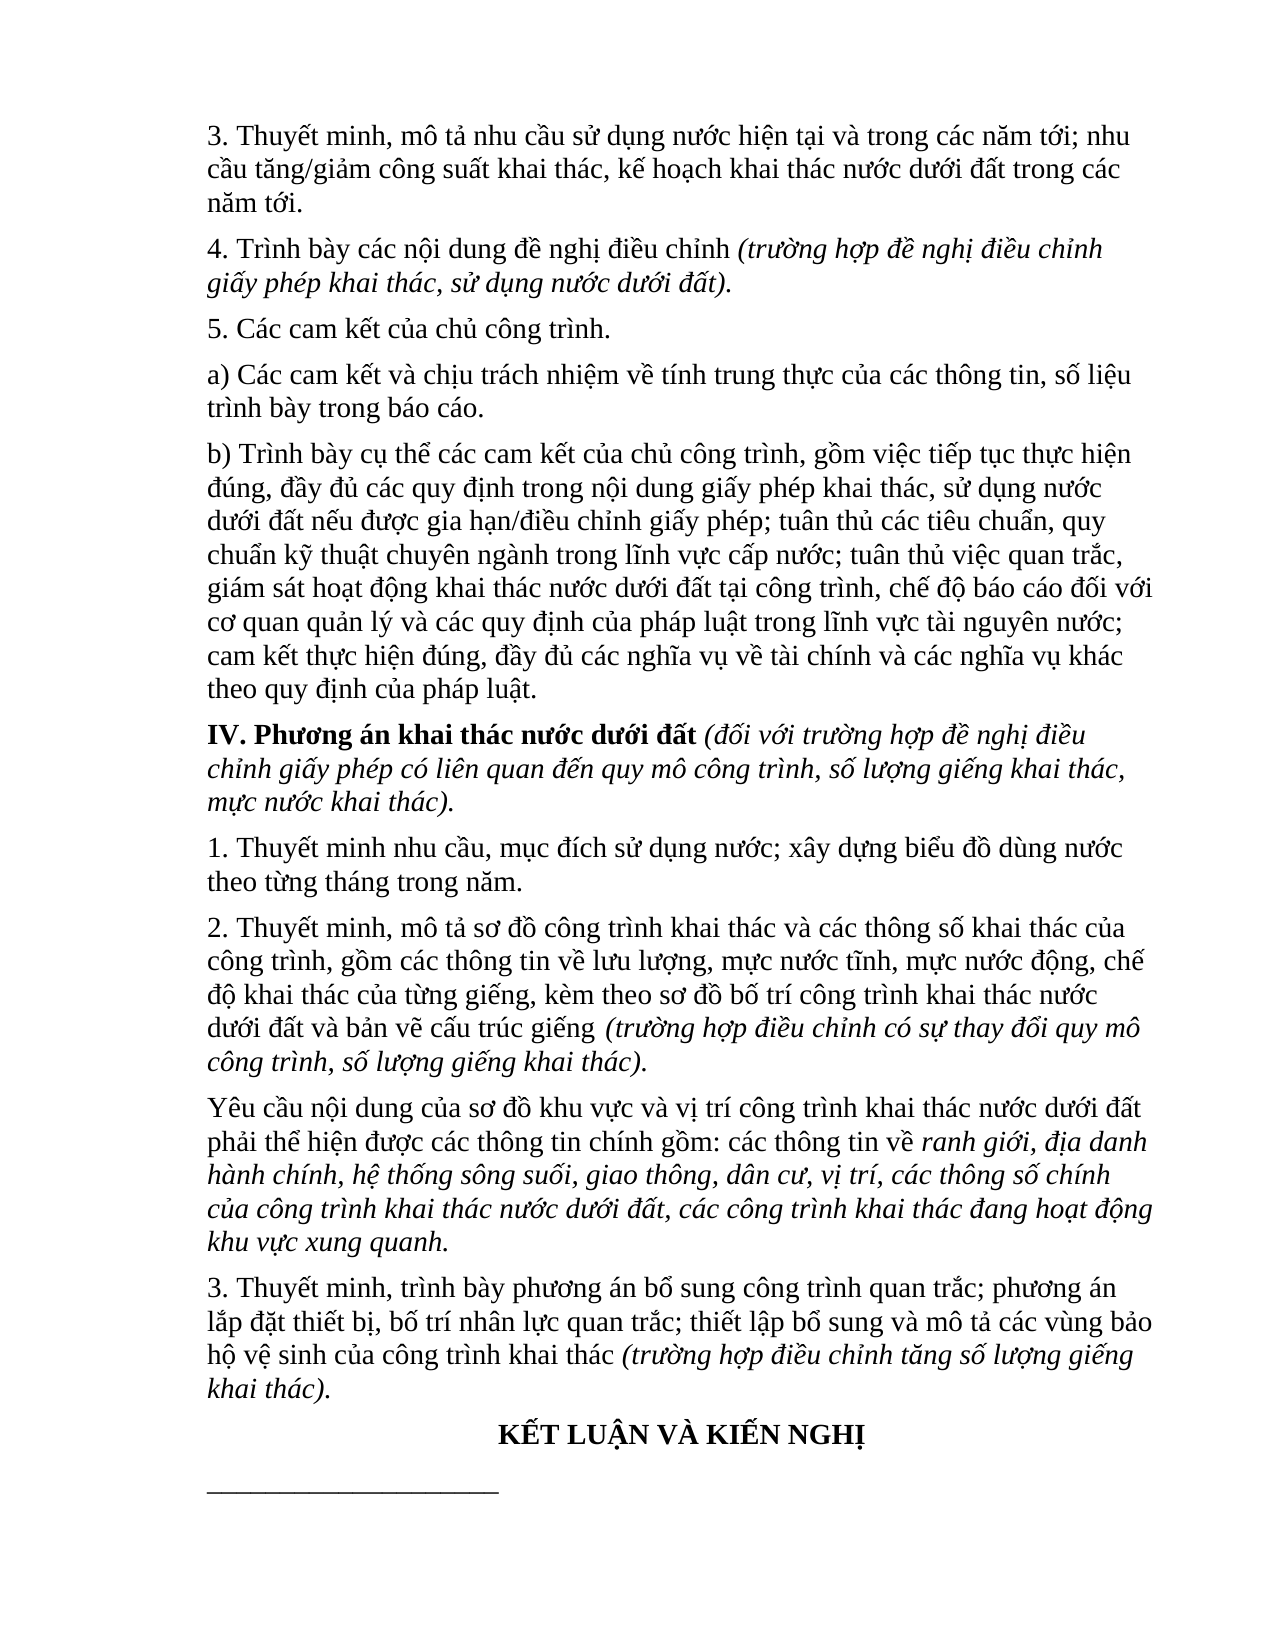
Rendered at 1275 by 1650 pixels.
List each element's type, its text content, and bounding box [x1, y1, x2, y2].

text b) Trình bày cụ thể các cam kết của chủ công trình, gồm việc tiếp tục thực hiện đúng, đầy đủ các quy định trong nội dung giấy phép khai thác, sử dụng nước dưới đất nếu được gia hạn/điều chỉnh giấy phép; tuân thủ các tiêu chuẩn, quy chuẩn kỹ thuật chuyên ngành trong lĩnh vực cấp nước; tuân thủ việc quan trắc, giám sát hoạt động khai thác nước dưới đất tại công trình, chế độ báo cáo đối với cơ quan quản lý và các quy định của pháp luật trong lĩnh vực tài nguyên nước; cam kết thực hiện đúng, đầy đủ các nghĩa vụ về tài chính và các nghĩa vụ khác theo quy định của pháp luật. [207, 436, 1157, 705]
text ____________________ [207, 1463, 1157, 1497]
text 5. Các cam kết của chủ công trình. [207, 311, 1157, 344]
text 3. Thuyết minh, trình bày phương án bổ sung công trình quan trắc; phương án lắp đặt thiết bị, bố trí nhân lực quan trắc; thiết lập bổ sung và mô tả các vùng bảo hộ vệ sinh của công trình khai thác (trường hợp điều chỉnh tăng số lượng giếng khai thác). [207, 1270, 1157, 1404]
text 3. Thuyết minh, mô tả nhu cầu sử dụng nước hiện tại và trong các năm tới; nhu cầu tăng/giảm công suất khai thác, kế hoạch khai thác nước dưới đất trong các năm tới. [207, 118, 1157, 219]
text a) Các cam kết và chịu trách nhiệm về tính trung thực của các thông tin, số liệu trình bày trong báo cáo. [207, 357, 1157, 424]
text 4. Trình bày các nội dung đề nghị điều chỉnh (trường hợp đề nghị điều chỉnh giấy phép khai thác, sử dụng nước dưới đất). [207, 231, 1157, 298]
text KẾT LUẬN VÀ KIẾN NGHỊ [207, 1417, 1157, 1451]
text IV. Phương án khai thác nước dưới đất (đối với trường hợp đề nghị điều chỉnh giấy phép có liên quan đến quy mô công trình, số lượng giếng khai thác, mực nước khai thác). [207, 717, 1157, 818]
text Yêu cầu nội dung của sơ đồ khu vực và vị trí công trình khai thác nước dưới đất phải thể hiện được các thông tin chính gồm: các thông tin về ranh giới, địa danh hành chính, hệ thống sông suối, giao thông, dân cư, vị trí, các thông số chính của công trình khai thác nước dưới đất, các công trình khai thác đang hoạt động khu vực xung quanh. [207, 1090, 1157, 1258]
text 1. Thuyết minh nhu cầu, mục đích sử dụng nước; xây dựng biểu đồ dùng nước theo từng tháng trong năm. [207, 830, 1157, 897]
text 2. Thuyết minh, mô tả sơ đồ công trình khai thác và các thông số khai thác của công trình, gồm các thông tin về lưu lượng, mực nước tĩnh, mực nước động, chế độ khai thác của từng giếng, kèm theo sơ đồ bố trí công trình khai thác nước dưới đất và bản vẽ cấu trúc giếng (trường hợp điều chỉnh có sự thay đổi quy mô công trình, số lượng giếng khai thác). [207, 910, 1157, 1078]
